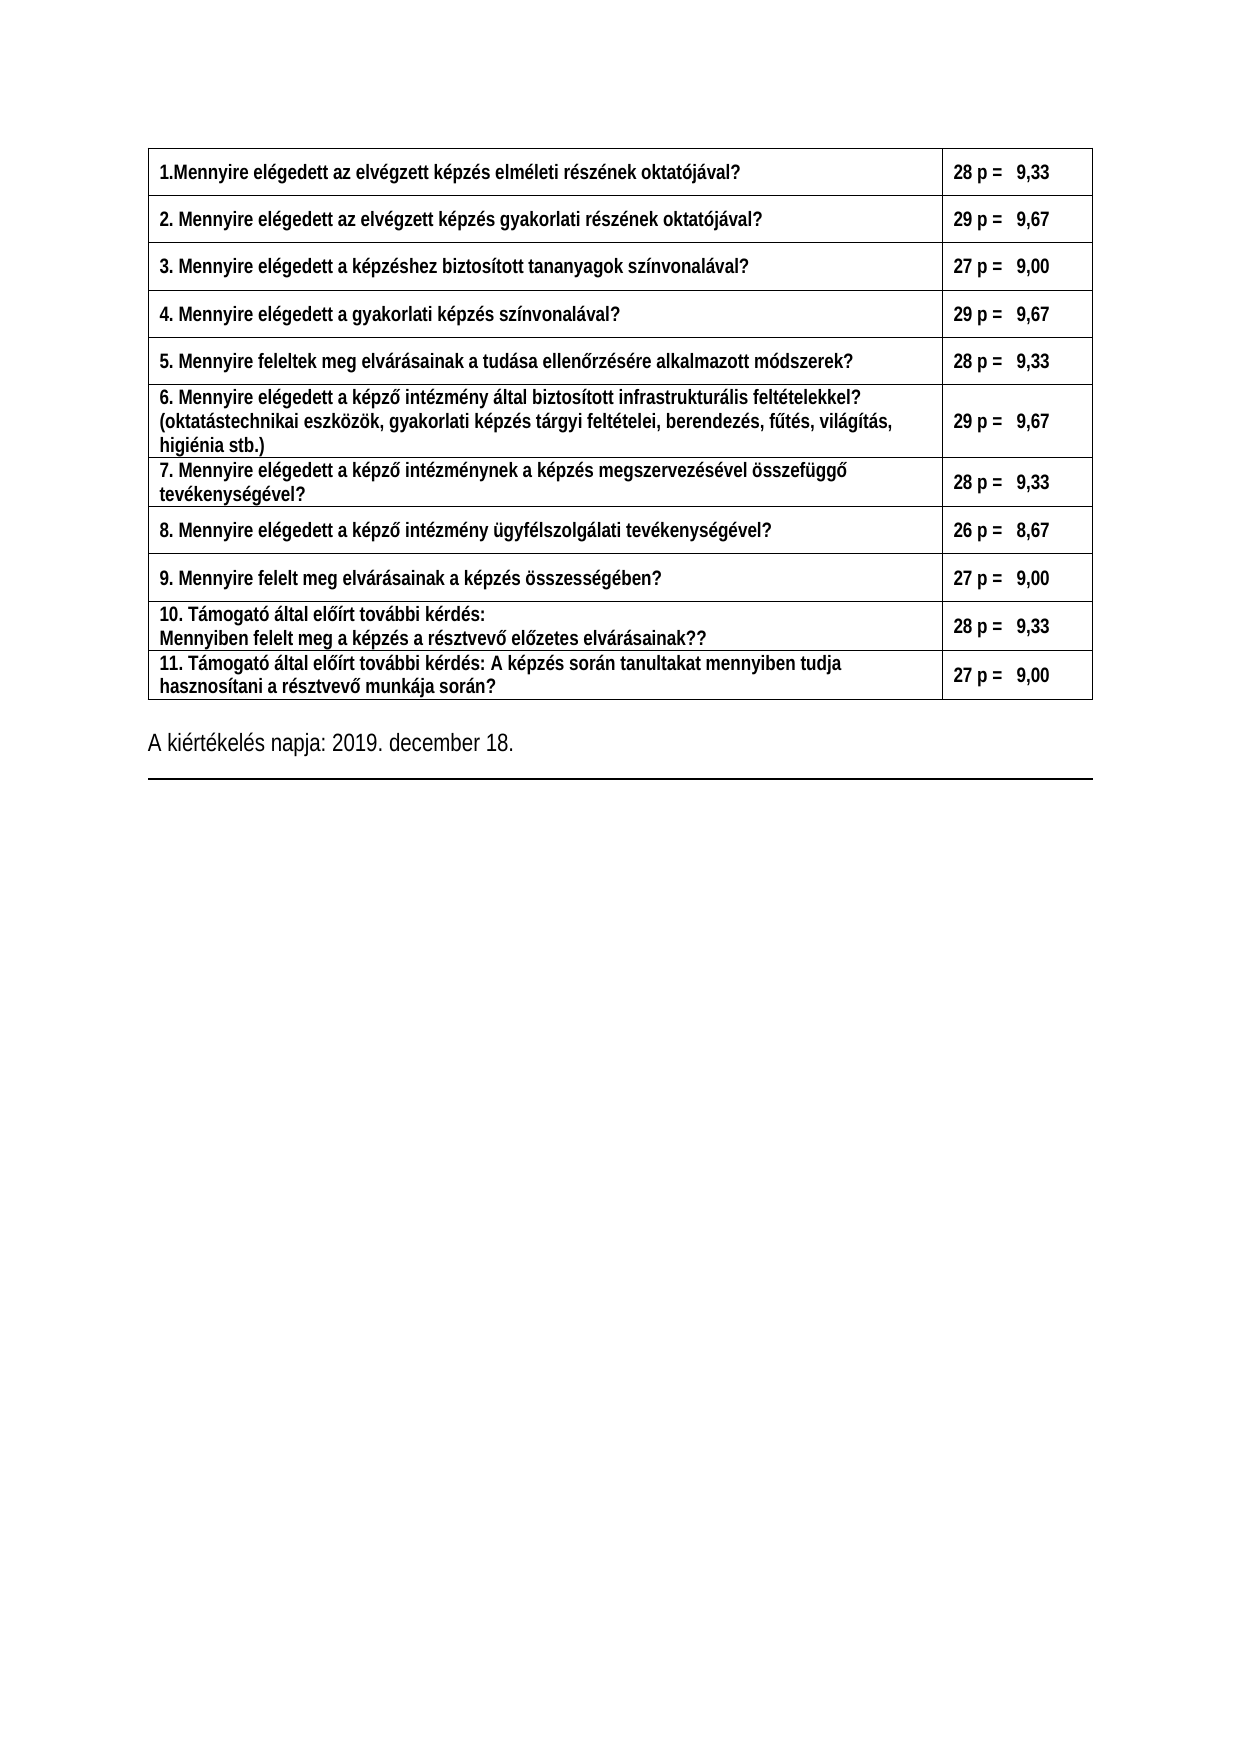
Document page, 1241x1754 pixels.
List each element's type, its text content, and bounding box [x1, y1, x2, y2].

table_cell 26 p = 8,67 [943, 507, 1092, 553]
table_cell 11. Támogató által előírt további kérdés: A képzés során tanultakat mennyiben tudja hasznosítani a résztvevő munkája során? [149, 651, 942, 698]
table_cell 29 p = 9,67 [943, 196, 1092, 242]
table_cell 28 p = 9,33 [943, 458, 1092, 506]
table_cell 3. Mennyire elégedett a képzéshez biztosított tananyagok színvonalával? [149, 243, 942, 289]
table_cell 28 p = 9,33 [943, 149, 1092, 195]
table_cell 5. Mennyire feleltek meg elvárásainak a tudása ellenőrzésére alkalmazott módszerek? [149, 338, 942, 384]
table_cell 2. Mennyire elégedett az elvégzett képzés gyakorlati részének oktatójával? [149, 196, 942, 242]
table_cell 6. Mennyire elégedett a képző intézmény által biztosított infrastrukturális feltételekkel? (oktatástechnikai eszközök, gyakorlati képzés tárgyi feltételei, berendezés, fűtés, világítás, higiénia stb.) [149, 385, 942, 457]
table_cell 1.Mennyire elégedett az elvégzett képzés elméleti részének oktatójával? [149, 149, 942, 195]
table_cell 29 p = 9,67 [943, 291, 1092, 337]
text A kiértékelés napja: 2019. december 18. [148, 728, 1093, 757]
table_cell 4. Mennyire elégedett a gyakorlati képzés színvonalával? [149, 291, 942, 337]
table_cell 9. Mennyire felelt meg elvárásainak a képzés összességében? [149, 554, 942, 601]
table_cell 27 p = 9,00 [943, 243, 1092, 289]
table_cell 29 p = 9,67 [943, 385, 1092, 457]
table_cell 27 p = 9,00 [943, 554, 1092, 601]
table_cell 8. Mennyire elégedett a képző intézmény ügyfélszolgálati tevékenységével? [149, 507, 942, 553]
table_cell 28 p = 9,33 [943, 338, 1092, 384]
table_cell 10. Támogató által előírt további kérdés: Mennyiben felelt meg a képzés a résztvevő előzetes elvárásainak?? [149, 602, 942, 649]
table_cell 28 p = 9,33 [943, 602, 1092, 649]
table_cell 7. Mennyire elégedett a képző intézménynek a képzés megszervezésével összefüggő tevékenységével? [149, 458, 942, 506]
table_cell 27 p = 9,00 [943, 651, 1092, 698]
